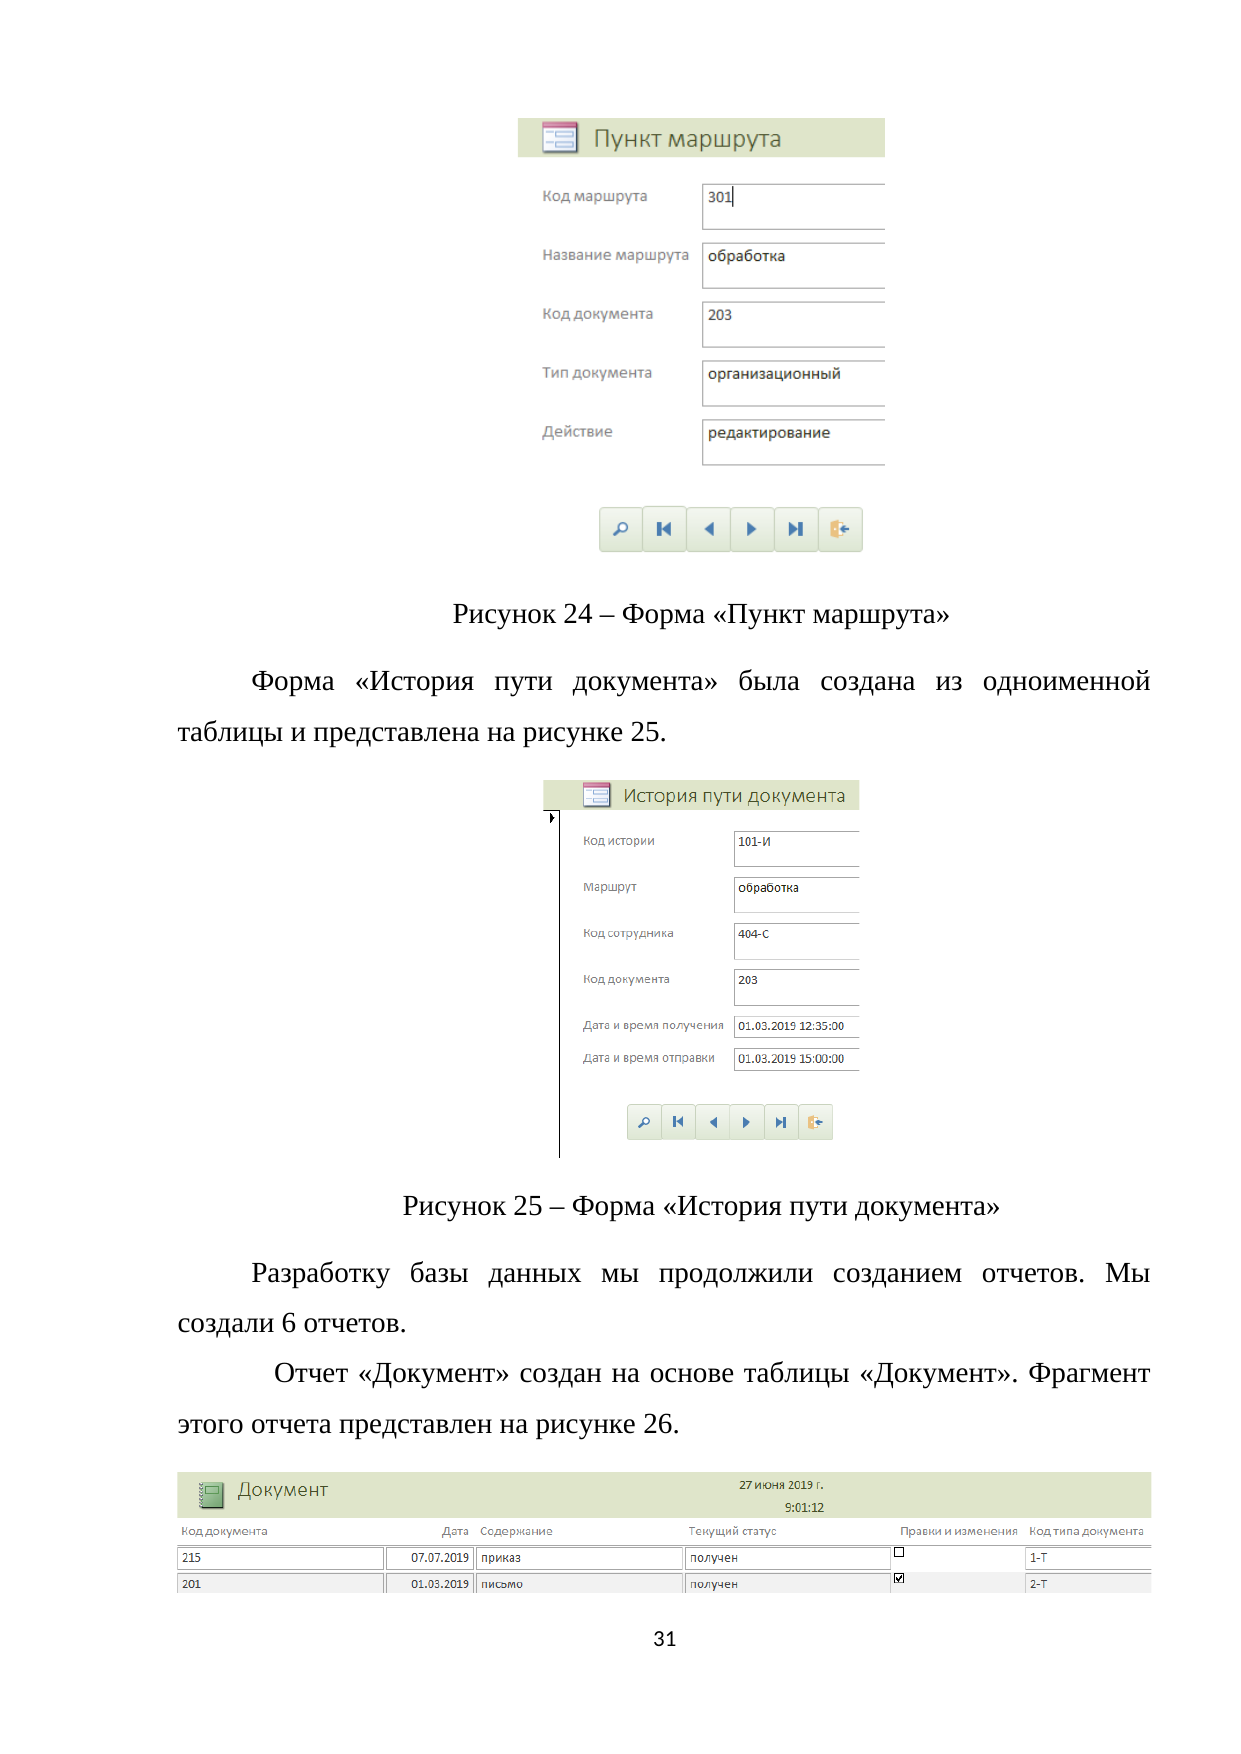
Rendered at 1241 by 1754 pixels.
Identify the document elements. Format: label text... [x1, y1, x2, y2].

picture [177, 1472, 1152, 1593]
text Форма «История пути документа» была создана из одноименной таблицы и представлена на рисунке 25. [177, 663, 1152, 747]
text Рисунок 24 – Форма «Пункт маршрута» [177, 596, 1152, 630]
text Разработку базы данных мы продолжили созданием отчетов. Мы создали 6 отчетов. Отчет «Документ» создан на основе таблицы «Документ». Фрагмент этого отчета представлен на рисунке 26. [177, 1255, 1152, 1439]
text Рисунок 25 – Форма «История пути документа» [177, 1188, 1152, 1221]
picture [543, 780, 860, 1158]
picture [517, 118, 885, 566]
